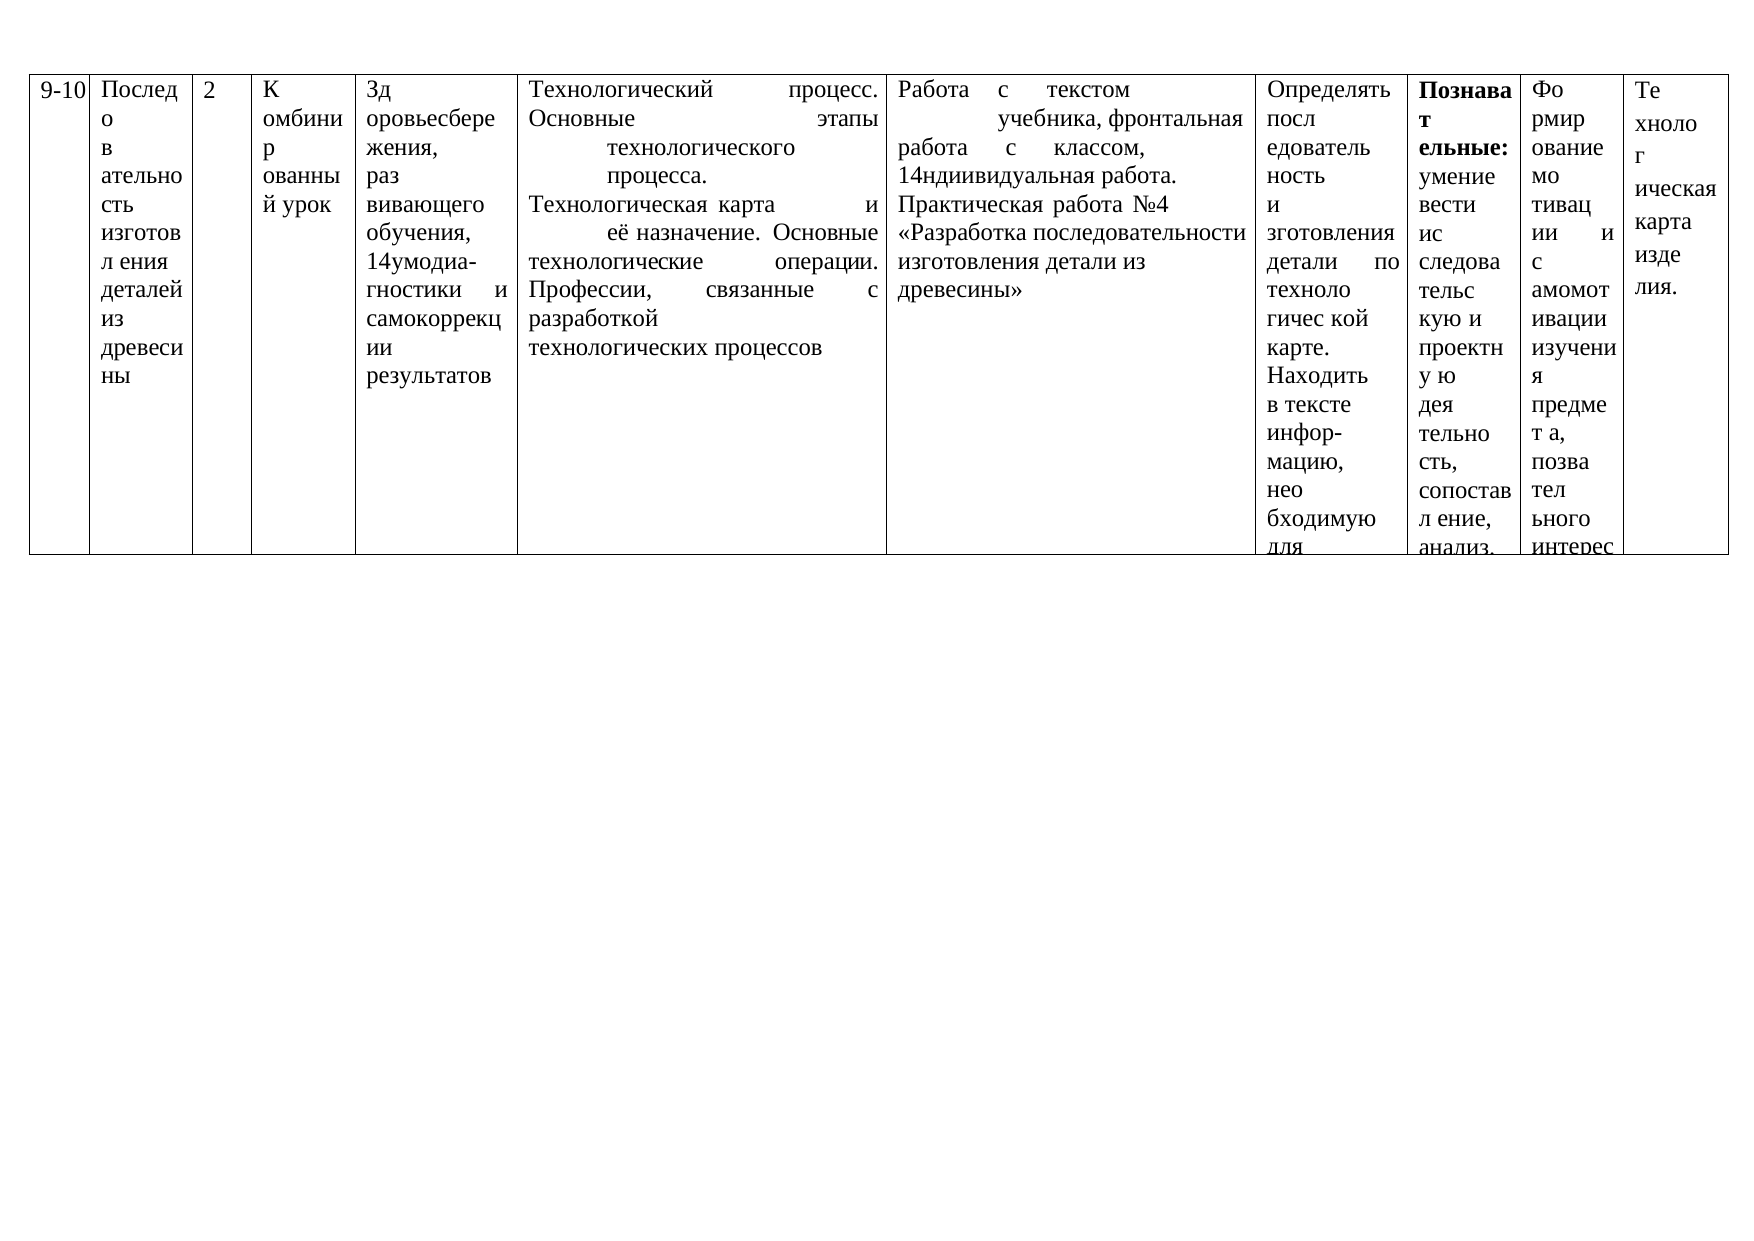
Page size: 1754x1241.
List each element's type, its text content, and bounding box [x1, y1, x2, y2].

table_cell Здоровьесбере жения, развивающего обучения, 14умодиа-гностики и самокоррекции результатов [356, 75, 517, 554]
table_cell Формир ование мотивац ии и самомот ивации изучени я предмет а, позвател ьного интереса , готовнос ть к самостоя тельным действия м, [1521, 75, 1623, 554]
table_cell Последо вательно сть изготовл ения деталей из древеси ны [90, 75, 192, 554]
table_cell Техноло гическая карта изделия. [1624, 75, 1728, 554]
table_cell 2 [193, 75, 251, 554]
table_cell Технологический процесс. Основные этапы технологического процесса. Технологическая карта и её назначение. Основные технологические операции. Профессии, связанные с разработкой технологических процессов [518, 75, 886, 554]
table_cell Познават ельные: умение вести исследова тельскую и проектну ю деятельно сть, сопоставл ение, анализ. Регуляти вные: планиров ание, рефлекси я, [1408, 75, 1520, 554]
table_cell 9-10 [30, 75, 89, 554]
table_cell Определять последователь ность изготовления детали по технологичес кой карте. Находить в тексте инфор-мацию, необходимую для решения задачи. Постановка учебной задачи на основе соотнесения того, что уже известно и [1256, 75, 1407, 554]
table_cell Работа с текстом учебника, фронтальная работа с классом, 14ндиивидуальная работа. Практическая работа №4 «Разработка последовательности изготовления детали из древесины» [887, 75, 1255, 554]
table_cell Комбини рованны й урок [252, 75, 355, 554]
